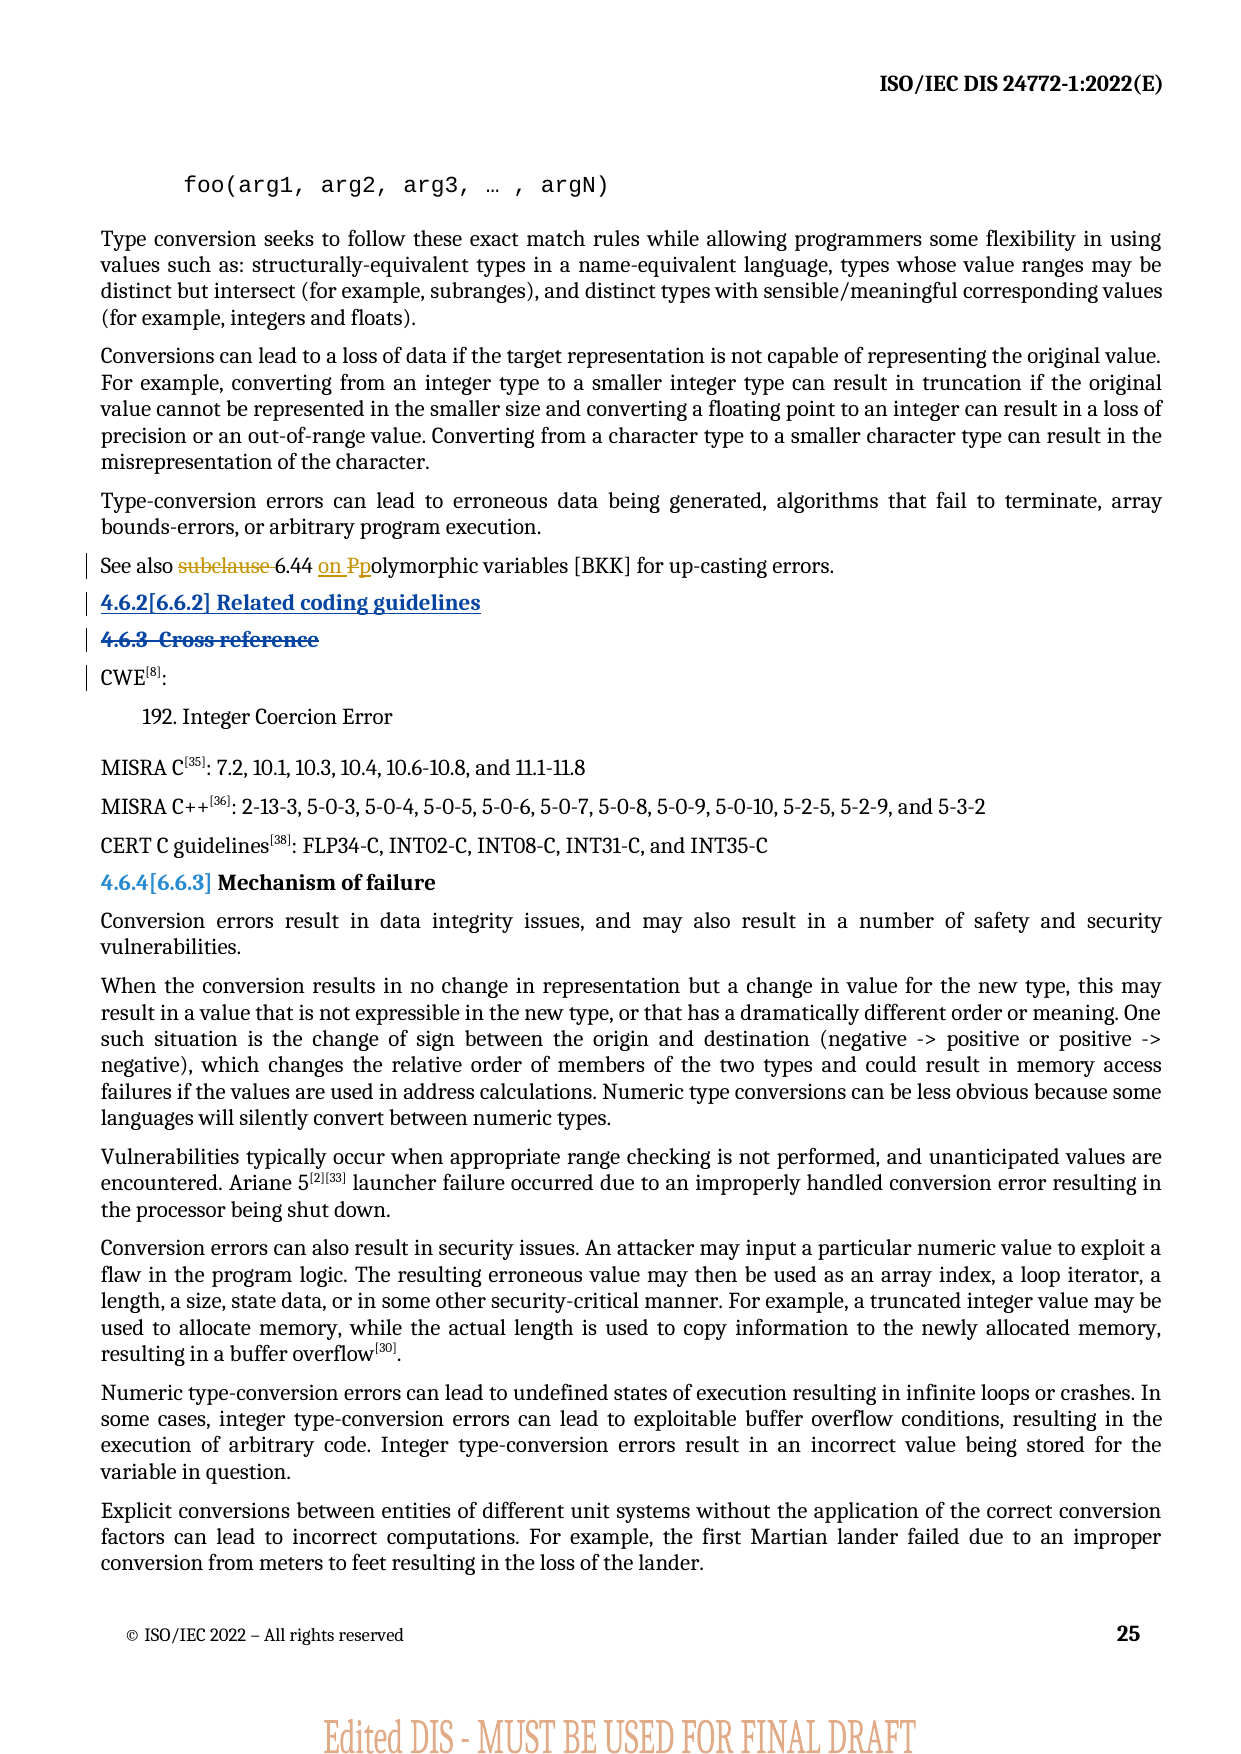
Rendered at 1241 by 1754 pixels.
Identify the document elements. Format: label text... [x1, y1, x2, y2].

text Conversion errors can also result in security issues. An attacker may input a particular numeric value to exploit a flaw in the program logic. The resulting erroneous value may then be used as an array index, a loop iterator, a length, a size, state data, or in some other security-critical manner. For example, a truncated integer value may be used to allocate memory, while the actual length is used to copy information to the newly allocated memory, resulting in a buffer overflow[30]. [101, 1235, 1164, 1367]
text Type conversion seeks to follow these exact match rules while allowing programmers some flexibility in using values such as: structurally-equivalent types in a name-equivalent language, types whose value ranges may be distinct but intersect (for example, subranges), and distinct types with sensible/meaningful corresponding values (for example, integers and floats). [101, 225, 1164, 331]
text CWE[8]: [101, 664, 1164, 691]
text Numeric type-conversion errors can lead to undefined states of execution resulting in infinite loops or crashes. In some cases, integer type-conversion errors can lead to exploitable buffer overflow conditions, resulting in the execution of arbitrary code. Integer type-conversion errors result in an incorrect value being stored for the variable in question. [101, 1379, 1164, 1485]
text Explicit conversions between entities of different unit systems without the application of the correct conversion factors can lead to incorrect computations. For example, the first Martian lander failed due to an improper conversion from meters to feet resulting in the loss of the lander. [101, 1497, 1164, 1576]
text foo(arg1, arg2, arg3, … , argN) [101, 173, 1164, 199]
subtitle Mechanism of failure [101, 871, 1164, 895]
text CERT C guidelines[38]: FLP34-C, INT02-C, INT08-C, INT31-C, and INT35-C [101, 832, 1164, 859]
text See also 6.44 olymorphic variables [BKK] for up-casting errors. [101, 553, 1164, 579]
text MISRA C++[36]: 2-13-3, 5-0-3, 5-0-4, 5-0-5, 5-0-6, 5-0-7, 5-0-8, 5-0-9, 5-0-10, 5-2-5, 5-2-9, and 5-3-2 [101, 794, 1164, 820]
text Conversion errors result in data integrity issues, and may also result in a number of safety and security vulnerabilities. [101, 908, 1164, 961]
text Type-conversion errors can lead to erroneous data being generated, algorithms that fail to terminate, array bounds-errors, or arbitrary program execution. [101, 488, 1164, 540]
text MISRA C[35]: 7.2, 10.1, 10.3, 10.4, 10.6-10.8, and 11.1-11.8 [101, 755, 1164, 781]
text Vulnerabilities typically occur when appropriate range checking is not performed, and unanticipated values are encountered. Ariane 5[2][33] launcher failure occurred due to an improperly handled conversion error resulting in the processor being shut down. [101, 1144, 1164, 1223]
text Conversions can lead to a loss of data if the target representation is not capable of representing the original value. For example, converting from an integer type to a smaller integer type can result in truncation if the original value cannot be represented in the smaller size and converting a floating point to an integer can result in a loss of precision or an out-of-range value. Converting from a character type to a smaller character type can result in the misrepresentation of the character. [101, 343, 1164, 475]
text When the conversion results in no change in representation but a change in value for the new type, this may result in a value that is not expressible in the new type, or that has a dramatically different order or meaning. One such situation is the change of sign between the origin and destination (negative -> positive or positive -> negative), which changes the relative order of members of the two types and could result in memory access failures if the values are used in address calculations. Numeric type conversions can be less obvious because some languages will silently convert between numeric types. [101, 973, 1164, 1131]
text 192. Integer Coercion Error [142, 703, 1164, 730]
